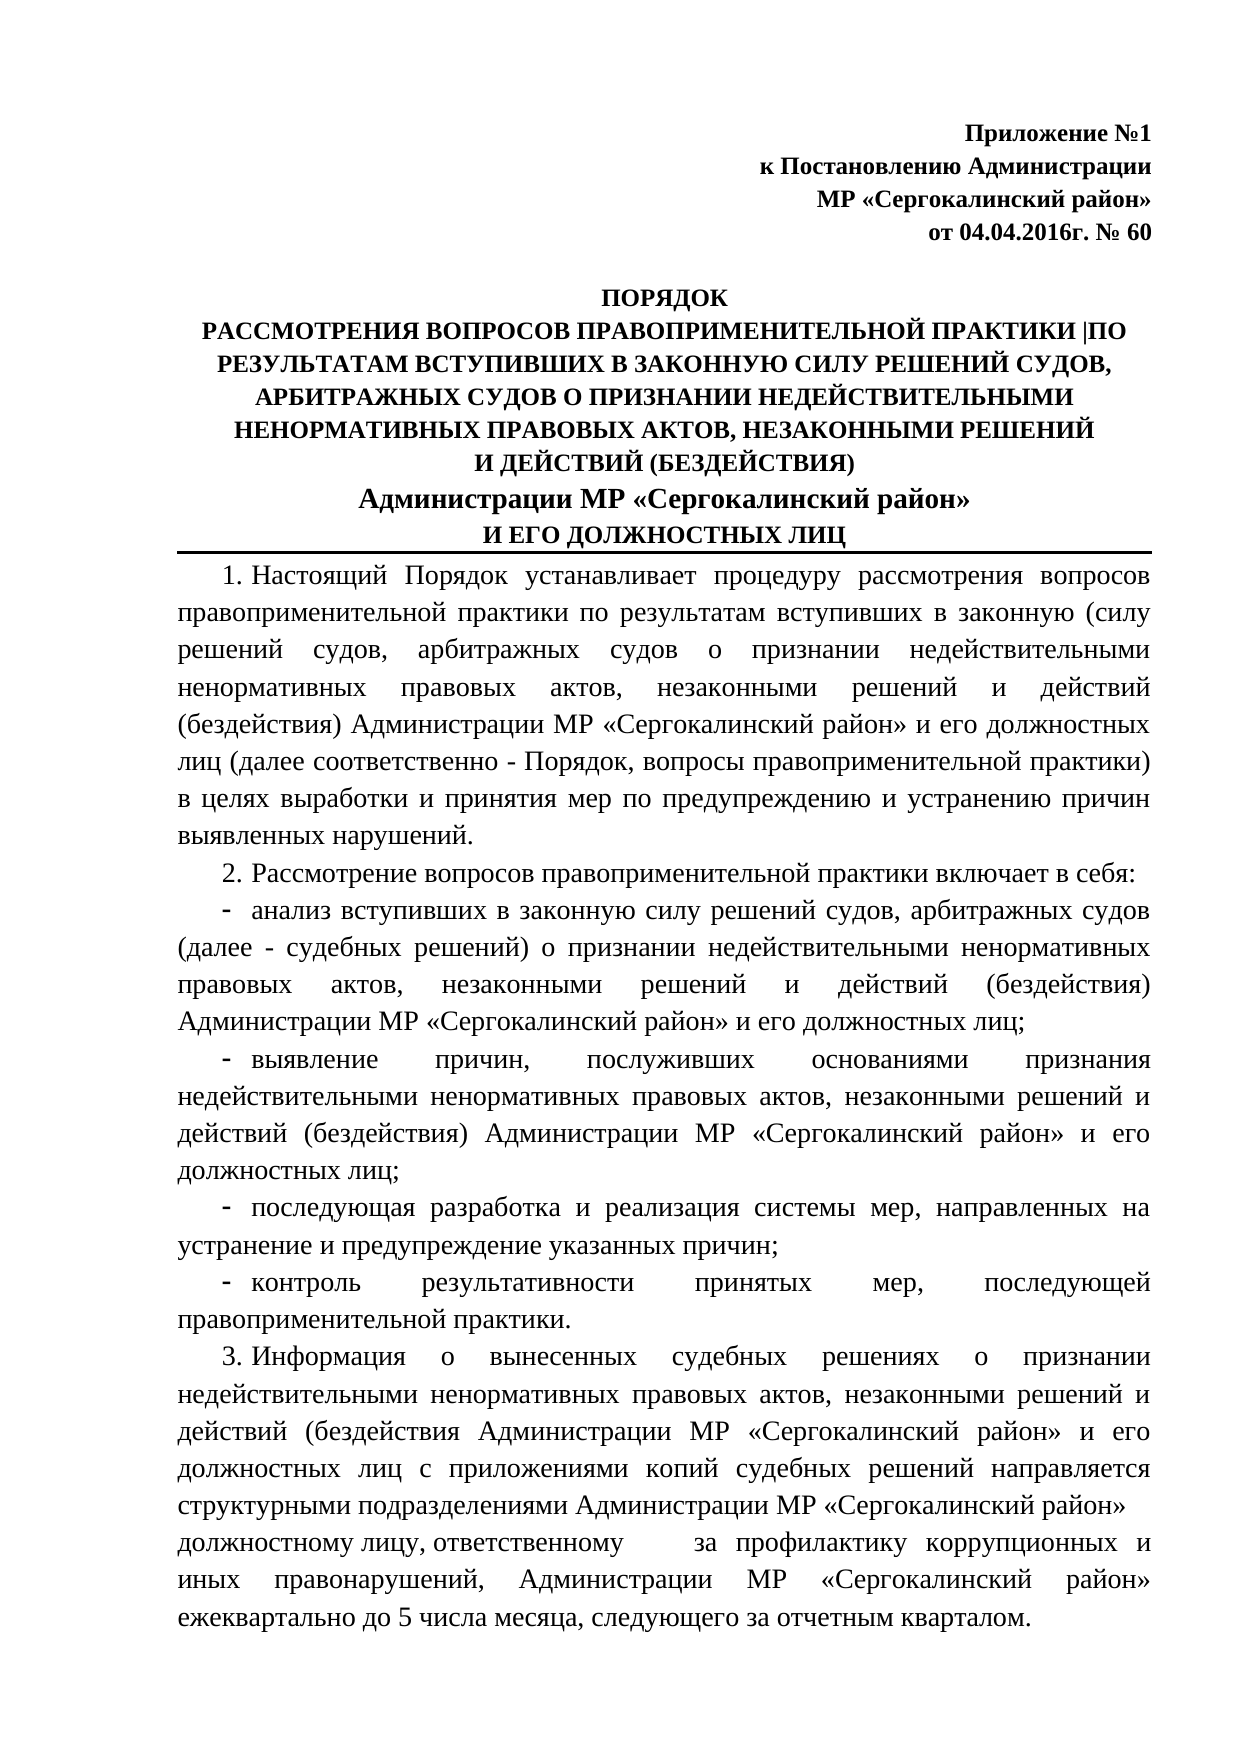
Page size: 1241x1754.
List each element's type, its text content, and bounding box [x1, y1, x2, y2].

list последующая разработка и реализация системы мер, направленных на устранение и предупреждение указанных причин; [177, 1191, 1152, 1260]
text И ЕГО ДОЛЖНОСТНЫХ ЛИЦ [177, 520, 1152, 551]
list Рассмотрение вопросов правоприменительной практики включает в себя: [177, 856, 1152, 888]
list контроль результативности принятых мер, последующей правоприменительной практики. [177, 1265, 1152, 1335]
text от 04.04.2016г. № 60 [177, 217, 1152, 246]
text И ДЕЙСТВИЙ (БЕЗДЕЙСТВИЯ) [177, 448, 1152, 477]
list Информация о вынесенных судебных решениях о признании недействительными ненормативных правовых актов, незаконными решений и действий (бездействия Администрации МР «Сергокалинский район» и его должностных лиц с приложениями копий судебных решений направляется структурными подразделениями Администрации МР «Сергокалинский район» [177, 1339, 1152, 1521]
text РАССМОТРЕНИЯ ВОПРОСОВ ПРАВОПРИМЕНИТЕЛЬНОЙ ПРАКТИКИ |ПО РЕЗУЛЬТАТАМ ВСТУПИВШИХ В ЗАКОННУЮ СИЛУ РЕШЕНИЙ СУДОВ, АРБИТРАЖНЫХ СУДОВ О ПРИЗНАНИИ НЕДЕЙСТВИТЕЛЬНЫМИ НЕНОРМАТИВНЫХ ПРАВОВЫХ АКТОВ, НЕЗАКОННЫМИ РЕШЕНИЙ [177, 316, 1152, 444]
text Приложение №1 [177, 118, 1152, 147]
text Администрации МР «Сергокалинский район» [177, 481, 1152, 515]
text МР «Сергокалинский район» [177, 184, 1152, 213]
text ПОРЯДОК [177, 283, 1152, 312]
list выявление причин, послуживших основаниями признания недействительными ненормативных правовых актов, незаконными решений и действий (бездействия) Администрации МР «Сергокалинский район» и его должностных лиц; [177, 1042, 1152, 1186]
text должностному лицу, ответственному за профилактику коррупционных и иных правонарушений, Администрации МР «Сергокалинский район» ежеквартально до 5 числа месяца, следующего за отчетным кварталом. [177, 1525, 1152, 1632]
text к Постановлению Администрации [177, 151, 1152, 180]
list Настоящий Порядок устанавливает процедуру рассмотрения вопросов правоприменительной практики по результатам вступивших в законную (силу решений судов, арбитражных судов о признании недействительными ненормативных правовых актов, незаконными решений и действий (бездействия) Администрации МР «Сергокалинский район» и его должностных лиц (далее соответственно - Порядок, вопросы правоприменительной практики) в целях выработки и принятия мер по предупреждению и устранению причин выявленных нарушений. [177, 558, 1152, 851]
list анализ вступивших в законную силу решений судов, арбитражных судов (далее - судебных решений) о признании недействительными ненормативных правовых актов, незаконными решений и действий (бездействия) Администрации МР «Сергокалинский район» и его должностных лиц; [177, 893, 1152, 1037]
